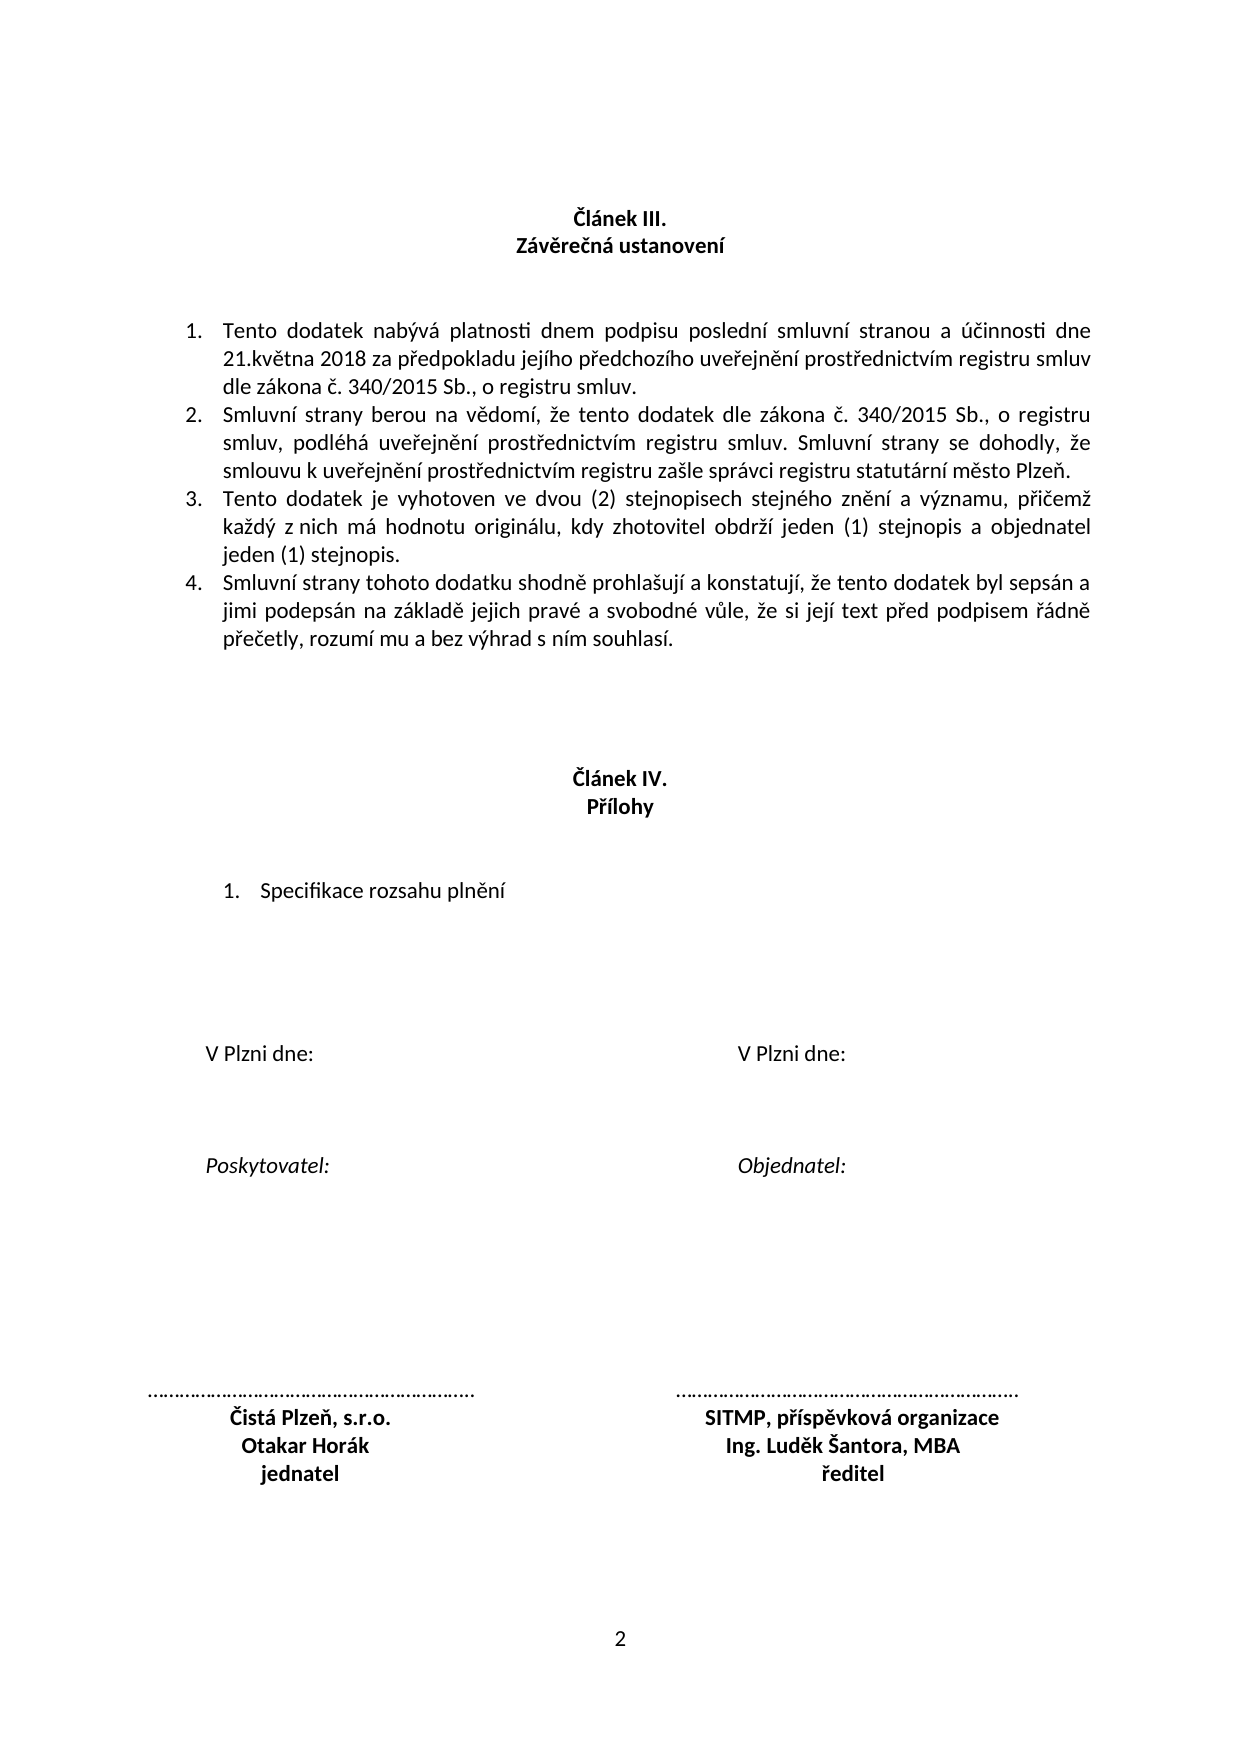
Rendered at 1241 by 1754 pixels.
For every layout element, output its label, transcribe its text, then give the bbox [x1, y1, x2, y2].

text …………………………………………………….. ……………………………………………………….. [148, 1375, 1093, 1403]
text Poskytovatel: Objednatel: [148, 1151, 1093, 1179]
list Tento dodatek je vyhotoven ve dvou (2) stejnopisech stejného znění a významu, přičemž každý z nich má hodnotu originálu, kdy zhotovitel obdrží jeden (1) stejnopis a objednatel jeden (1) stejnopis. [185, 484, 1093, 568]
text Otakar Horák Ing. Luděk Šantora, MBA [148, 1431, 1093, 1459]
list Smluvní strany tohoto dodatku shodně prohlašují a konstatují, že tento dodatek byl sepsán a jimi podepsán na základě jejich pravé a svobodné vůle, že si její text před podpisem řádně přečetly, rozumí mu a bez výhrad s ním souhlasí. [185, 568, 1093, 652]
text Přílohy [148, 792, 1093, 820]
list Smluvní strany berou na vědomí, že tento dodatek dle zákona č. 340/2015 Sb., o registru smluv, podléhá uveřejnění prostřednictvím registru smluv. Smluvní strany se dohodly, že smlouvu k uveřejnění prostřednictvím registru zašle správci registru statutární město Plzeň. [185, 400, 1093, 484]
text Čistá Plzeň, s.r.o. SITMP, příspěvková organizace [148, 1403, 1093, 1431]
text jednatel ředitel [148, 1459, 1093, 1487]
text V Plzni dne: V Plzni dne: [148, 1039, 1093, 1067]
text Závěrečná ustanovení [148, 232, 1093, 260]
list Specifikace rozsahu plnění [223, 876, 1093, 904]
list Tento dodatek nabývá platnosti dnem podpisu poslední smluvní stranou a účinnosti dne 21.května 2018 za předpokladu jejího předchozího uveřejnění prostřednictvím registru smluv dle zákona č. 340/2015 Sb., o registru smluv. [185, 316, 1093, 400]
text Článek III. [148, 204, 1093, 232]
text Článek IV. [148, 764, 1093, 792]
